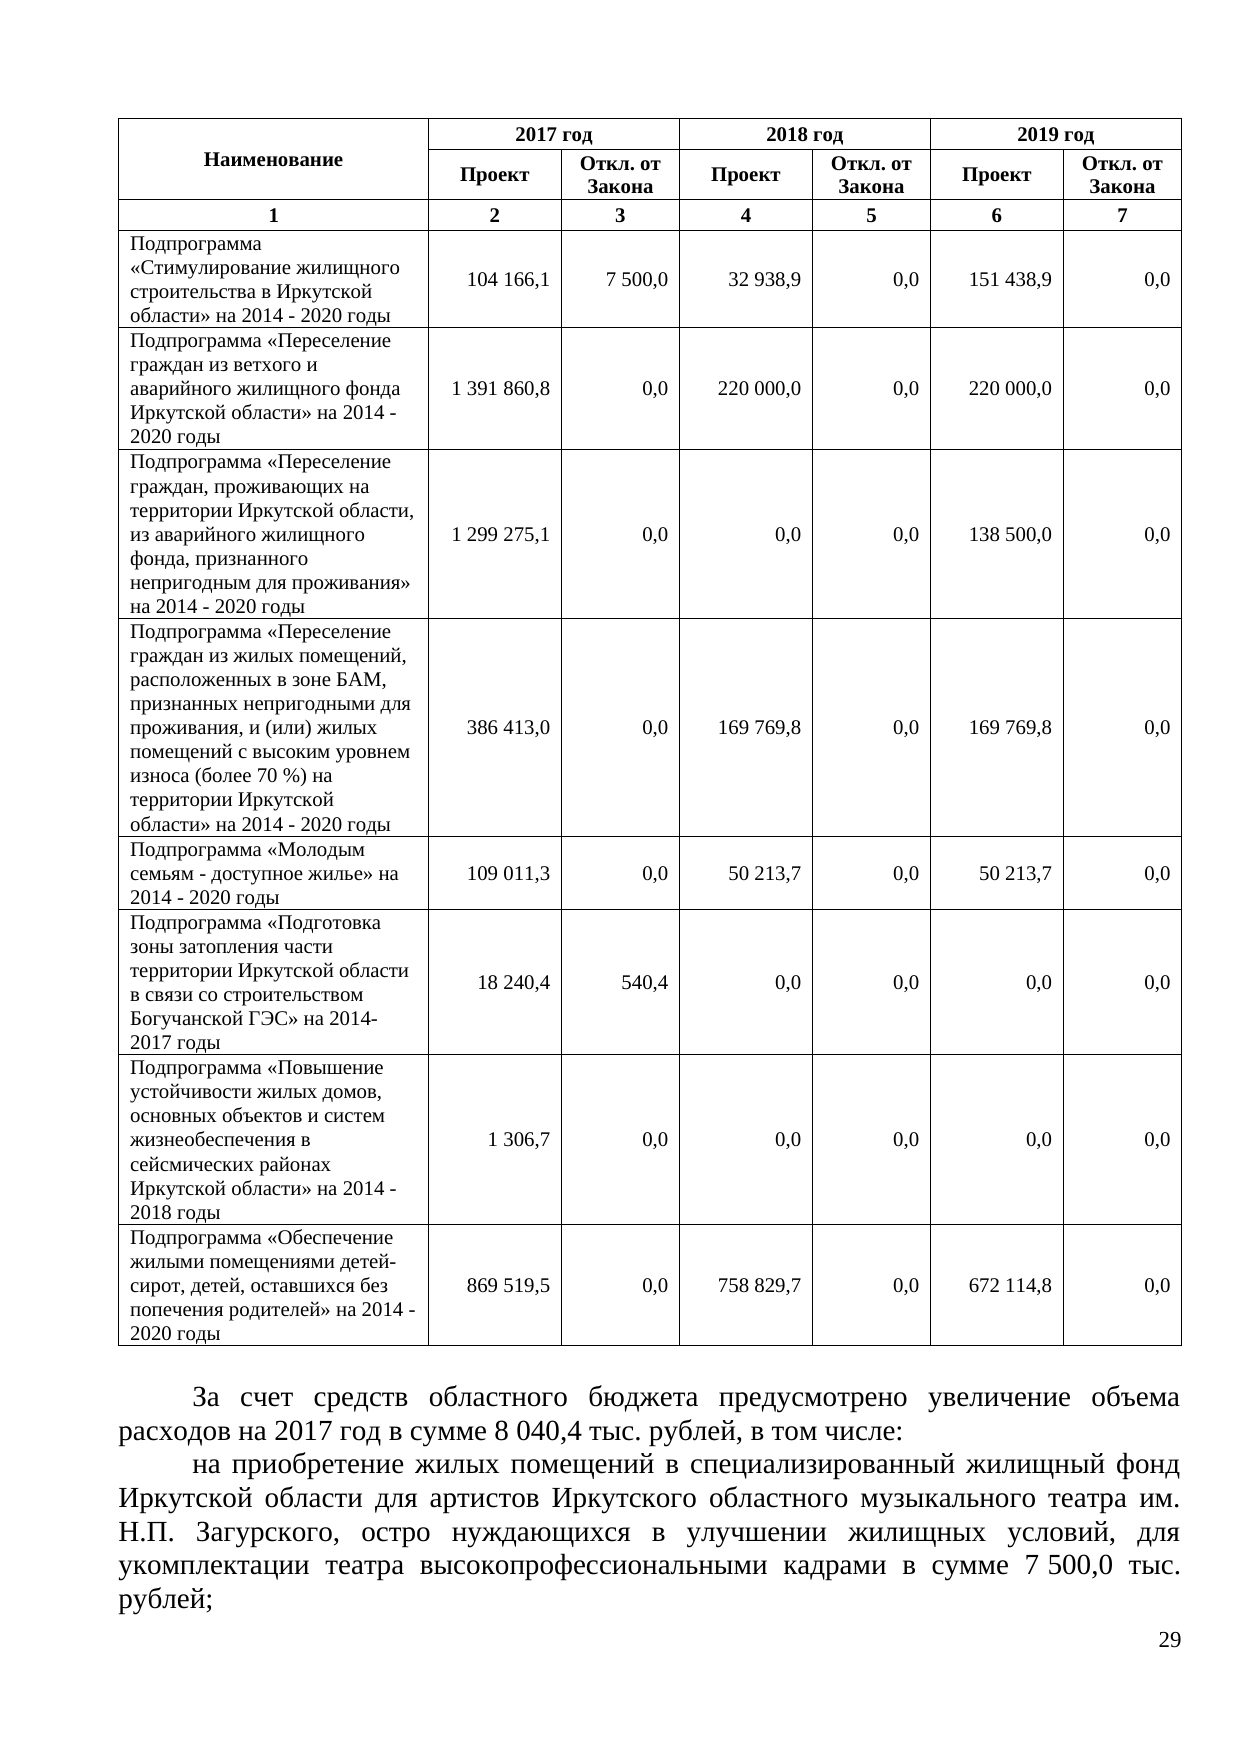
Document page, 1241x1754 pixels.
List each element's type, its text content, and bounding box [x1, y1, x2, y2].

table_cell 220 000,0 [680, 328, 812, 448]
table_cell 0,0 [1064, 837, 1181, 909]
table_cell 0,0 [813, 450, 930, 618]
table_cell 4 [680, 200, 812, 230]
table_header 2018 год [680, 119, 930, 149]
table_cell Подпрограмма «Повышение устойчивости жилых домов, основных объектов и систем жизнеобеспечения в сейсмических районах Иркутской области» на 2014 - 2018 годы [119, 1055, 428, 1224]
table_cell 0,0 [813, 231, 930, 327]
table_cell 169 769,8 [931, 619, 1063, 836]
table_cell 0,0 [562, 450, 679, 618]
table_cell 0,0 [1064, 1225, 1181, 1345]
table_cell 386 413,0 [429, 619, 561, 836]
table_cell 0,0 [1064, 450, 1181, 618]
table_cell 18 240,4 [429, 910, 561, 1054]
table_cell Проект [680, 150, 812, 198]
table_cell 138 500,0 [931, 450, 1063, 618]
table_cell 0,0 [1064, 231, 1181, 327]
table_cell 0,0 [813, 328, 930, 448]
table_header 2017 год [429, 119, 679, 149]
table_cell Подпрограмма «Переселение граждан из ветхого и аварийного жилищного фонда Иркутской области» на 2014 - 2020 годы [119, 328, 428, 448]
table_cell 3 [562, 200, 679, 230]
table_cell 50 213,7 [931, 837, 1063, 909]
table_cell Подпрограмма «Подготовка зоны затопления части территории Иркутской области в связи со строительством Богучанской ГЭС» на 2014-2017 годы [119, 910, 428, 1054]
table_cell Откл. от Закона [1064, 150, 1181, 198]
table_cell 7 500,0 [562, 231, 679, 327]
table_cell 758 829,7 [680, 1225, 812, 1345]
table_cell 6 [931, 200, 1063, 230]
table_cell 1 [119, 200, 428, 230]
table_cell Подпрограмма «Переселение граждан, проживающих на территории Иркутской области, из аварийного жилищного фонда, признанного непригодным для проживания» на 2014 - 2020 годы [119, 450, 428, 618]
table_cell 169 769,8 [680, 619, 812, 836]
table_cell Подпрограмма «Обеспечение жилыми помещениями детей-сирот, детей, оставшихся без попечения родителей» на 2014 - 2020 годы [119, 1225, 428, 1345]
table_cell Подпрограмма «Молодым семьям - доступное жилье» на 2014 - 2020 годы [119, 837, 428, 909]
table_cell 0,0 [813, 837, 930, 909]
table_cell 0,0 [680, 910, 812, 1054]
table_cell 220 000,0 [931, 328, 1063, 448]
table_cell 0,0 [813, 1055, 930, 1224]
table_cell 0,0 [562, 1055, 679, 1224]
table_cell 2 [429, 200, 561, 230]
table_cell 104 166,1 [429, 231, 561, 327]
table_cell 0,0 [1064, 910, 1181, 1054]
table_cell 0,0 [931, 910, 1063, 1054]
table_header 2019 год [931, 119, 1181, 149]
table_cell 672 114,8 [931, 1225, 1063, 1345]
table_cell 0,0 [813, 619, 930, 836]
table_cell Откл. от Закона [562, 150, 679, 198]
table_cell 0,0 [562, 837, 679, 909]
table_cell 109 011,3 [429, 837, 561, 909]
table_cell Подпрограмма «Переселение граждан из жилых помещений, расположенных в зоне БАМ, признанных непригодными для проживания, и (или) жилых помещений с высоким уровнем износа (более 70 %) на территории Иркутской области» на 2014 - 2020 годы [119, 619, 428, 836]
table_header Наименование [119, 119, 428, 198]
table_cell 0,0 [562, 328, 679, 448]
table_cell Проект [429, 150, 561, 198]
table_cell 0,0 [680, 450, 812, 618]
text За счет средств областного бюджета предусмотрено увеличение объема расходов на 2017 год в сумме 8 040,4 тыс. рублей, в том числе: [118, 1379, 1181, 1447]
table_cell 540,4 [562, 910, 679, 1054]
table_cell 32 938,9 [680, 231, 812, 327]
table_cell 0,0 [813, 910, 930, 1054]
table_cell 0,0 [562, 1225, 679, 1345]
table_cell 0,0 [1064, 328, 1181, 448]
table_cell 151 438,9 [931, 231, 1063, 327]
table_cell 1 299 275,1 [429, 450, 561, 618]
table_cell 1 306,7 [429, 1055, 561, 1224]
table_cell 0,0 [1064, 1055, 1181, 1224]
table_cell Откл. от Закона [813, 150, 930, 198]
table_cell 0,0 [1064, 619, 1181, 836]
table_cell 7 [1064, 200, 1181, 230]
table_cell 0,0 [562, 619, 679, 836]
table_cell 869 519,5 [429, 1225, 561, 1345]
table_cell 50 213,7 [680, 837, 812, 909]
table_cell Подпрограмма «Стимулирование жилищного строительства в Иркутской области» на 2014 - 2020 годы [119, 231, 428, 327]
table_cell 0,0 [680, 1055, 812, 1224]
table_cell 0,0 [931, 1055, 1063, 1224]
table_cell 1 391 860,8 [429, 328, 561, 448]
table_cell 0,0 [813, 1225, 930, 1345]
table_cell 5 [813, 200, 930, 230]
text на приобретение жилых помещений в специализированный жилищный фонд Иркутской области для артистов Иркутского областного музыкального театра им. Н.П. Загурского, остро нуждающихся в улучшении жилищных условий, для укомплектации театра высокопрофессиональными кадрами в сумме 7 500,0 тыс. рублей; [118, 1447, 1181, 1614]
table_cell Проект [931, 150, 1063, 198]
